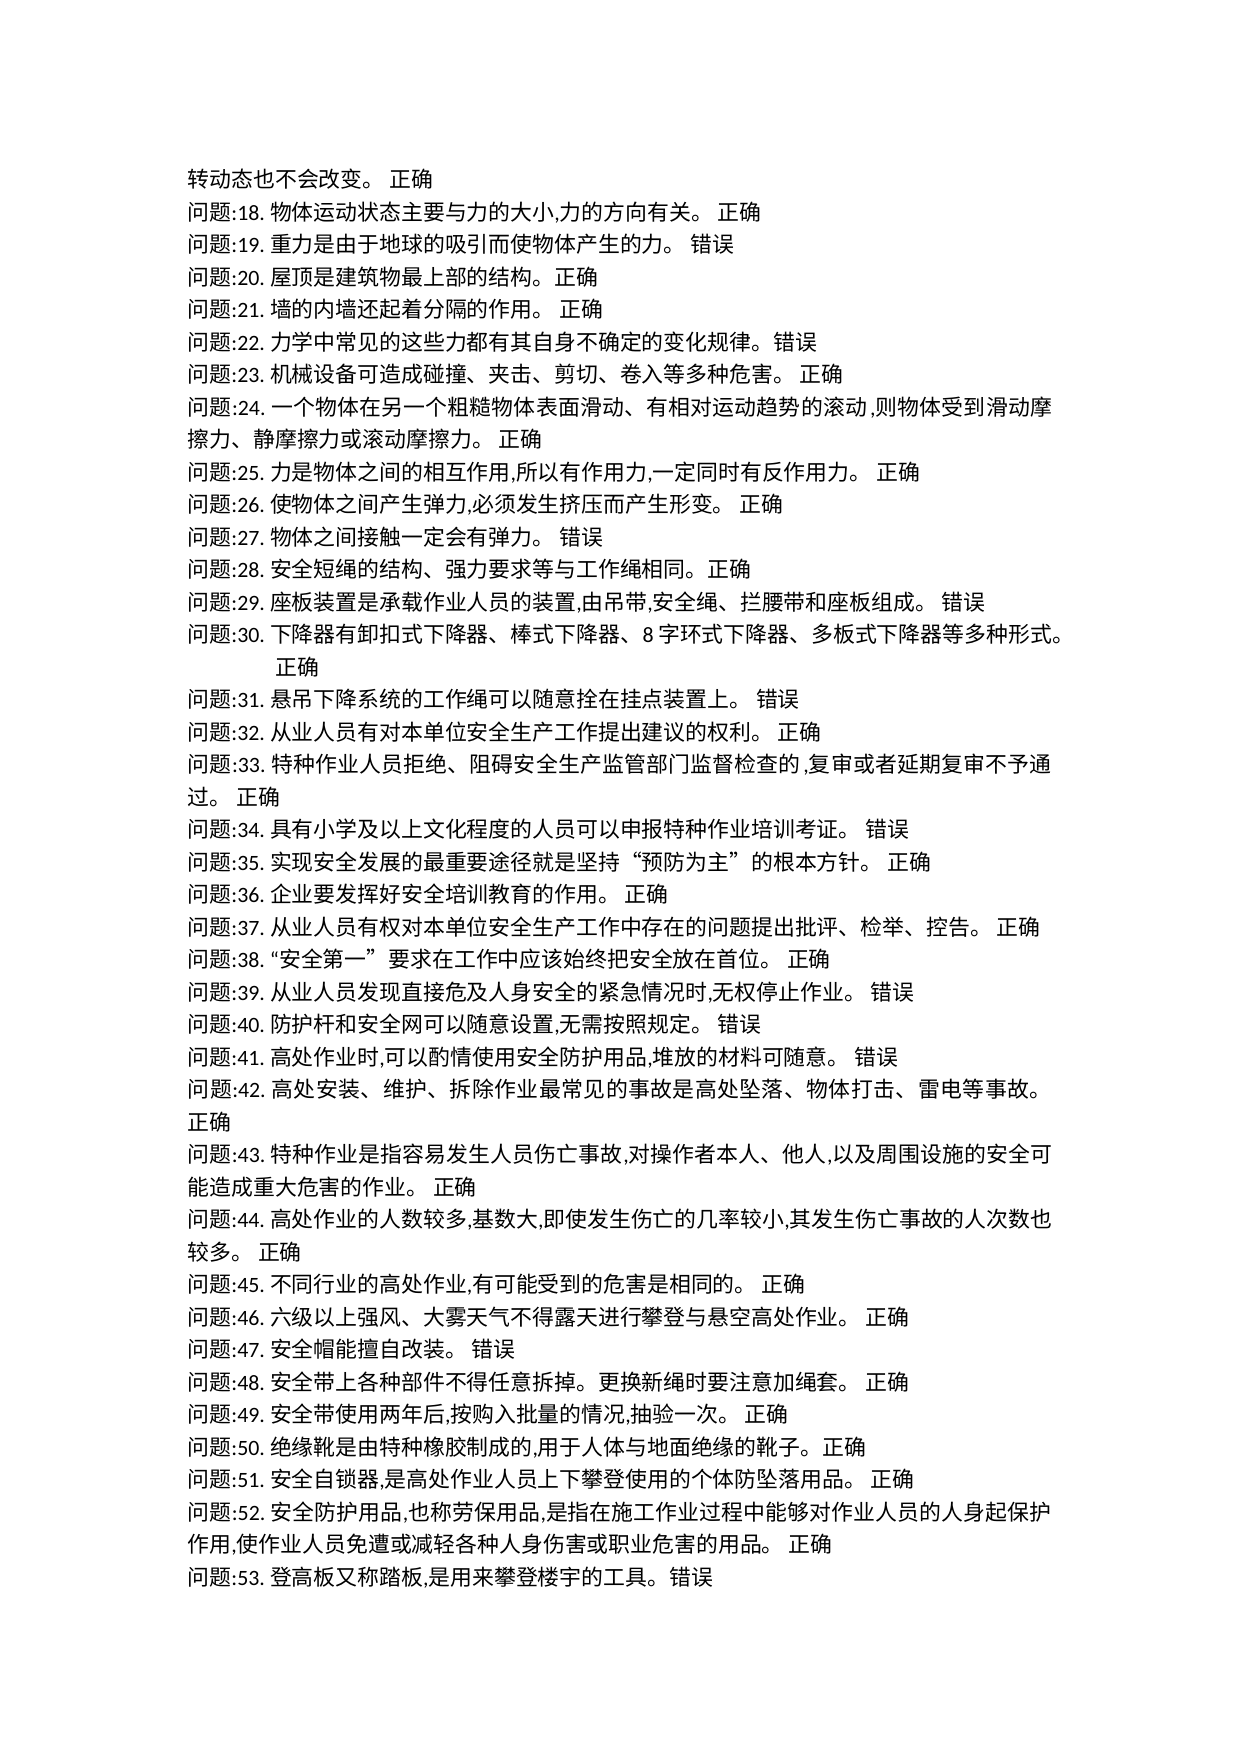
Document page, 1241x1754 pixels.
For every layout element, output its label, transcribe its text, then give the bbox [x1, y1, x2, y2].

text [187, 162, 1053, 194]
text 问题:35. 实现安全发展的最重要途径就是坚持“预防为主”的根本方针。 正确 [187, 844, 1053, 877]
text 问题:49. 安全带使用两年后,按购入批量的情况,抽验一次。 正确 [187, 1397, 1053, 1429]
text 问题:51. 安全自锁器,是高处作业人员上下攀登使用的个体防坠落用品。 正确 [187, 1462, 1053, 1494]
text 问题:45. 不同行业的高处作业,有可能受到的危害是相同的。 正确 [187, 1267, 1053, 1299]
text 问题:27. 物体之间接触一定会有弹力。 错误 [187, 519, 1053, 552]
text 问题:37. 从业人员有权对本单位安全生产工作中存在的问题提出批评、检举、控告。 正确 [187, 909, 1053, 942]
text 问题:30. 下降器有卸扣式下降器、棒式下降器、8字环式下降器、多板式下降器等多种形式。正确 [187, 617, 1053, 682]
text 问题:21. 墙的内墙还起着分隔的作用。 正确 [187, 292, 1053, 324]
text 问题:48. 安全带上各种部件不得任意拆掉。更换新绳时要注意加绳套。 正确 [187, 1364, 1053, 1397]
text 问题:46. 六级以上强风、大雾天气不得露天进行攀登与悬空高处作业。 正确 [187, 1299, 1053, 1332]
text 问题:39. 从业人员发现直接危及人身安全的紧急情况时,无权停止作业。 错误 [187, 974, 1053, 1007]
text 问题:25. 力是物体之间的相互作用,所以有作用力,一定同时有反作用力。 正确 [187, 454, 1053, 487]
text 问题:33. 特种作业人员拒绝、阻碍安全生产监管部门监督检查的,复审或者延期复审不予通过。 正确 [187, 747, 1053, 812]
text 问题:24. 一个物体在另一个粗糙物体表面滑动、有相对运动趋势的滚动,则物体受到滑动摩擦力、静摩擦力或滚动摩擦力。 正确 [187, 389, 1053, 454]
text 问题:52. 安全防护用品,也称劳保用品,是指在施工作业过程中能够对作业人员的人身起保护作用,使作业人员免遭或减轻各种人身伤害或职业危害的用品。 正确 [187, 1494, 1053, 1559]
text 问题:18. 物体运动状态主要与力的大小,力的方向有关。 正确 [187, 194, 1053, 227]
text 问题:20. 屋顶是建筑物最上部的结构。正确 [187, 259, 1053, 292]
text 问题:47. 安全帽能擅自改装。 错误 [187, 1332, 1053, 1364]
text 问题:42. 高处安装、维护、拆除作业最常见的事故是高处坠落、物体打击、雷电等事故。正确 [187, 1072, 1053, 1137]
text 问题:40. 防护杆和安全网可以随意设置,无需按照规定。 错误 [187, 1007, 1053, 1039]
text 问题:28. 安全短绳的结构、强力要求等与工作绳相同。正确 [187, 552, 1053, 584]
text 问题:50. 绝缘靴是由特种橡胶制成的,用于人体与地面绝缘的靴子。正确 [187, 1429, 1053, 1462]
text 问题:43. 特种作业是指容易发生人员伤亡事故,对操作者本人、他人,以及周围设施的安全可能造成重大危害的作业。 正确 [187, 1137, 1053, 1202]
text 问题:32. 从业人员有对本单位安全生产工作提出建议的权利。 正确 [187, 714, 1053, 747]
text 问题:26. 使物体之间产生弹力,必须发生挤压而产生形变。 正确 [187, 487, 1053, 519]
text 问题:41. 高处作业时,可以酌情使用安全防护用品,堆放的材料可随意。 错误 [187, 1039, 1053, 1072]
text 问题:23. 机械设备可造成碰撞、夹击、剪切、卷入等多种危害。 正确 [187, 357, 1053, 389]
text 问题:22. 力学中常见的这些力都有其自身不确定的变化规律。错误 [187, 324, 1053, 357]
text 问题:29. 座板装置是承载作业人员的装置,由吊带,安全绳、拦腰带和座板组成。 错误 [187, 584, 1053, 617]
text 问题:38. “安全第一”要求在工作中应该始终把安全放在首位。 正确 [187, 942, 1053, 974]
text 问题:31. 悬吊下降系统的工作绳可以随意拴在挂点装置上。 错误 [187, 682, 1053, 714]
text 问题:19. 重力是由于地球的吸引而使物体产生的力。 错误 [187, 227, 1053, 259]
text 问题:53. 登高板又称踏板,是用来攀登楼宇的工具。错误 [187, 1559, 1053, 1592]
text 问题:36. 企业要发挥好安全培训教育的作用。 正确 [187, 877, 1053, 909]
text 问题:44. 高处作业的人数较多,基数大,即使发生伤亡的几率较小,其发生伤亡事故的人次数也较多。 正确 [187, 1202, 1053, 1267]
text 问题:34. 具有小学及以上文化程度的人员可以申报特种作业培训考证。 错误 [187, 812, 1053, 844]
